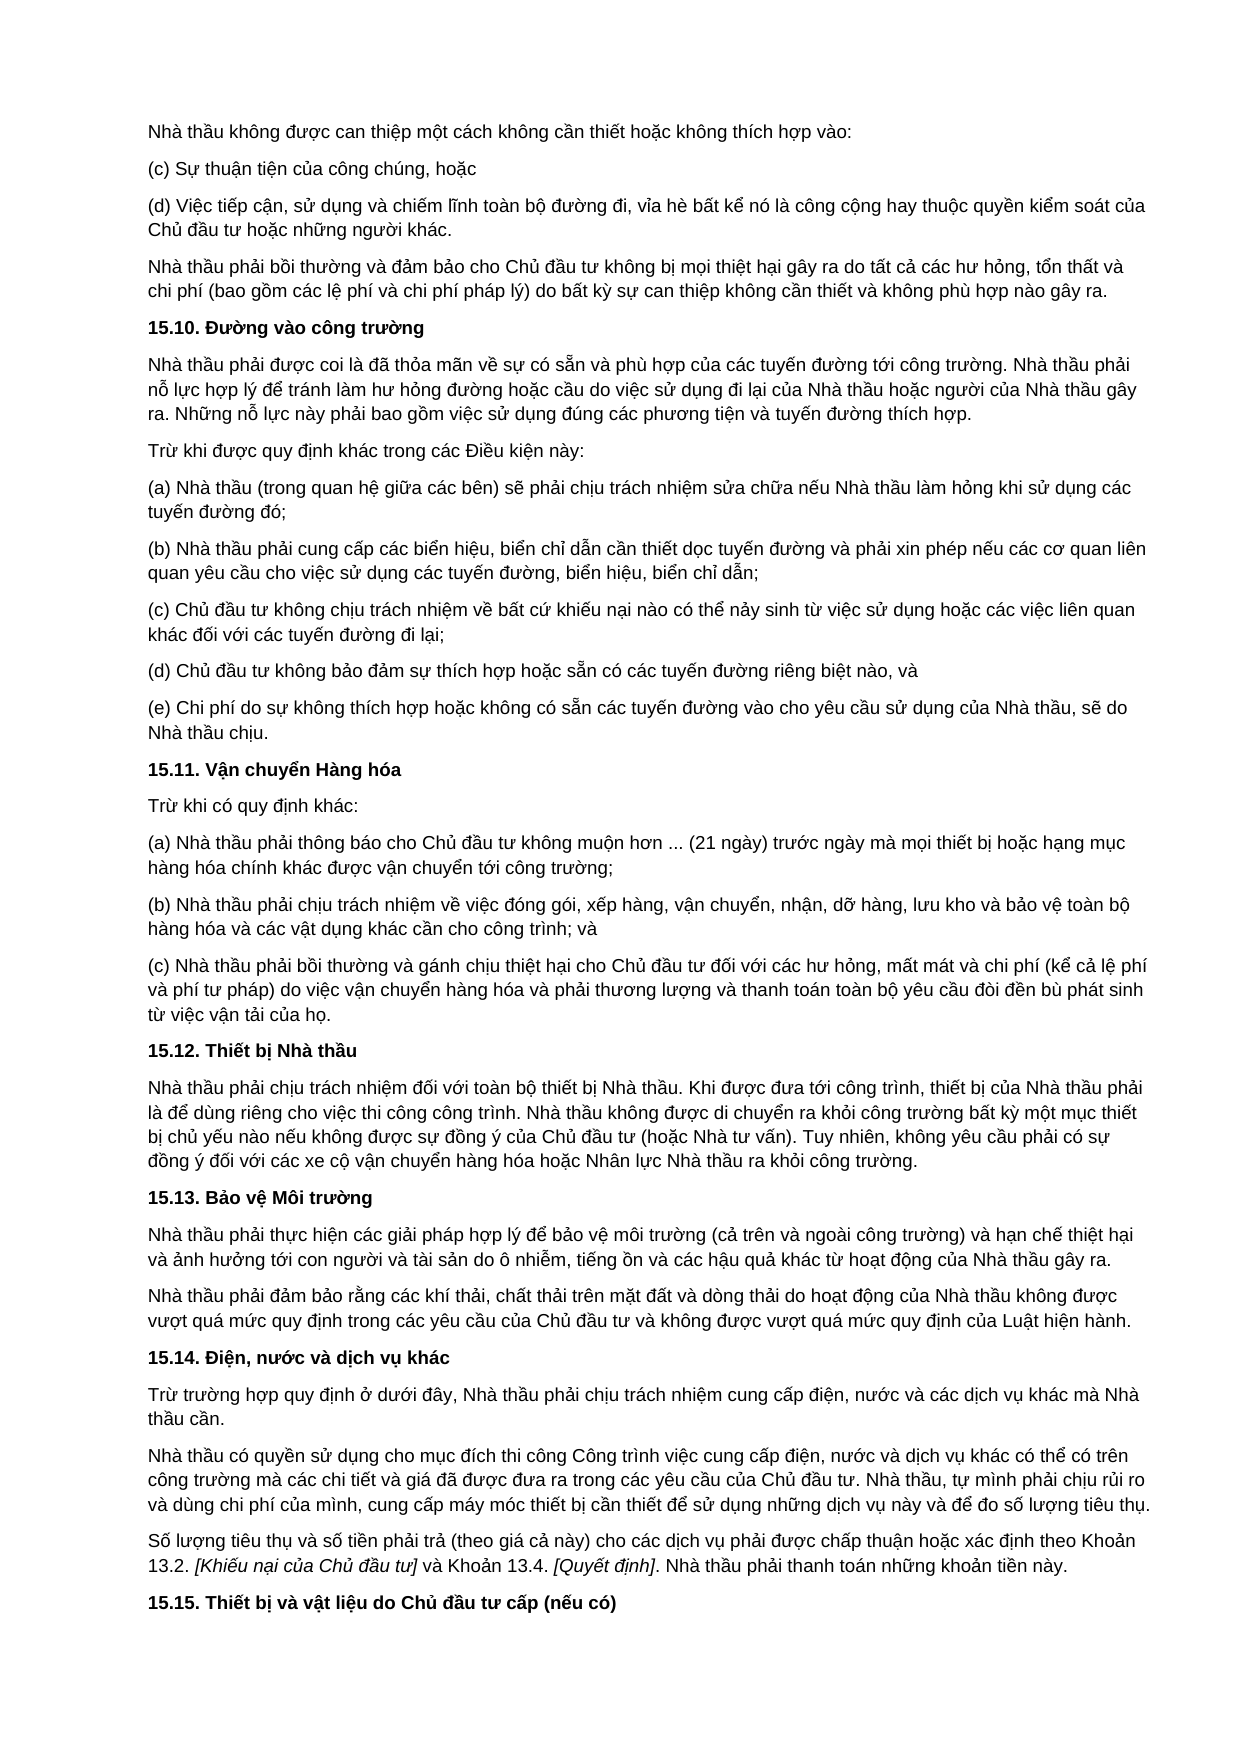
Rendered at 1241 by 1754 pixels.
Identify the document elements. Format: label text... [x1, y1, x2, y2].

text 15.15. Thiết bị và vật liệu do Chủ đầu tư cấp (nếu có) [148, 1589, 1152, 1613]
text Nhà thầu không được can thiệp một cách không cần thiết hoặc không thích hợp vào: [148, 118, 1152, 142]
text 15.12. Thiết bị Nhà thầu [148, 1037, 1152, 1062]
text (b) Nhà thầu phải chịu trách nhiệm về việc đóng gói, xếp hàng, vận chuyển, nhận, dỡ hàng, lưu kho và bảo vệ toàn bộ hàng hóa và các vật dụng khác cần cho công trình; và [148, 891, 1152, 939]
text 15.14. Điện, nước và dịch vụ khác [148, 1344, 1152, 1368]
text 15.11. Vận chuyển Hàng hóa [148, 756, 1152, 780]
text (c) Nhà thầu phải bồi thường và gánh chịu thiệt hại cho Chủ đầu tư đối với các hư hỏng, mất mát và chi phí (kể cả lệ phí và phí tư pháp) do việc vận chuyển hàng hóa và phải thương lượng và thanh toán toàn bộ yêu cầu đòi đền bù phát sinh từ việc vận tải của họ. [148, 952, 1152, 1025]
text 15.13. Bảo vệ Môi trường [148, 1184, 1152, 1209]
text Nhà thầu phải chịu trách nhiệm đối với toàn bộ thiết bị Nhà thầu. Khi được đưa tới công trình, thiết bị của Nhà thầu phải là để dùng riêng cho việc thi công công trình. Nhà thầu không được di chuyển ra khỏi công trường bất kỳ một mục thiết bị chủ yếu nào nếu không được sự đồng ý của Chủ đầu tư (hoặc Nhà tư vấn). Tuy nhiên, không yêu cầu phải có sự đồng ý đối với các xe cộ vận chuyển hàng hóa hoặc Nhân lực Nhà thầu ra khỏi công trường. [148, 1074, 1152, 1172]
text (b) Nhà thầu phải cung cấp các biển hiệu, biển chỉ dẫn cần thiết dọc tuyến đường và phải xin phép nếu các cơ quan liên quan yêu cầu cho việc sử dụng các tuyến đường, biển hiệu, biển chỉ dẫn; [148, 535, 1152, 584]
text Nhà thầu phải thực hiện các giải pháp hợp lý để bảo vệ môi trường (cả trên và ngoài công trường) và hạn chế thiệt hại và ảnh hưởng tới con người và tài sản do ô nhiễm, tiếng ồn và các hậu quả khác từ hoạt động của Nhà thầu gây ra. [148, 1221, 1152, 1270]
text Trừ khi được quy định khác trong các Điều kiện này: [148, 437, 1152, 461]
text (c) Sự thuận tiện của công chúng, hoặc [148, 155, 1152, 179]
text Số lượng tiêu thụ và số tiền phải trả (theo giá cả này) cho các dịch vụ phải được chấp thuận hoặc xác định theo Khoản 13.2. [Khiếu nại của Chủ đầu tư] và Khoản 13.4. [Quyết định]. Nhà thầu phải thanh toán những khoản tiền này. [148, 1527, 1152, 1576]
text Nhà thầu phải đảm bảo rằng các khí thải, chất thải trên mặt đất và dòng thải do hoạt động của Nhà thầu không được vượt quá mức quy định trong các yêu cầu của Chủ đầu tư và không được vượt quá mức quy định của Luật hiện hành. [148, 1282, 1152, 1331]
text Nhà thầu phải bồi thường và đảm bảo cho Chủ đầu tư không bị mọi thiệt hại gây ra do tất cả các hư hỏng, tổn thất và chi phí (bao gồm các lệ phí và chi phí pháp lý) do bất kỳ sự can thiệp không cần thiết và không phù hợp nào gây ra. [148, 253, 1152, 302]
text Nhà thầu có quyền sử dụng cho mục đích thi công Công trình việc cung cấp điện, nước và dịch vụ khác có thể có trên công trường mà các chi tiết và giá đã được đưa ra trong các yêu cầu của Chủ đầu tư. Nhà thầu, tự mình phải chịu rủi ro và dùng chi phí của mình, cung cấp máy móc thiết bị cần thiết để sử dụng những dịch vụ này và để đo số lượng tiêu thụ. [148, 1442, 1152, 1515]
text (d) Việc tiếp cận, sử dụng và chiếm lĩnh toàn bộ đường đi, vỉa hè bất kể nó là công cộng hay thuộc quyền kiểm soát của Chủ đầu tư hoặc những người khác. [148, 192, 1152, 241]
text Trừ trường hợp quy định ở dưới đây, Nhà thầu phải chịu trách nhiệm cung cấp điện, nước và các dịch vụ khác mà Nhà thầu cần. [148, 1381, 1152, 1429]
text Nhà thầu phải được coi là đã thỏa mãn về sự có sẵn và phù hợp của các tuyến đường tới công trường. Nhà thầu phải nỗ lực hợp lý để tránh làm hư hỏng đường hoặc cầu do việc sử dụng đi lại của Nhà thầu hoặc người của Nhà thầu gây ra. Những nỗ lực này phải bao gồm việc sử dụng đúng các phương tiện và tuyến đường thích hợp. [148, 351, 1152, 424]
text 15.10. Đường vào công trường [148, 314, 1152, 339]
text (d) Chủ đầu tư không bảo đảm sự thích hợp hoặc sẵn có các tuyến đường riêng biệt nào, và [148, 657, 1152, 682]
text (c) Chủ đầu tư không chịu trách nhiệm về bất cứ khiếu nại nào có thể nảy sinh từ việc sử dụng hoặc các việc liên quan khác đối với các tuyến đường đi lại; [148, 596, 1152, 645]
text Trừ khi có quy định khác: [148, 792, 1152, 817]
text (e) Chi phí do sự không thích hợp hoặc không có sẵn các tuyến đường vào cho yêu cầu sử dụng của Nhà thầu, sẽ do Nhà thầu chịu. [148, 694, 1152, 743]
text (a) Nhà thầu phải thông báo cho Chủ đầu tư không muộn hơn ... (21 ngày) trước ngày mà mọi thiết bị hoặc hạng mục hàng hóa chính khác được vận chuyển tới công trường; [148, 829, 1152, 878]
text (a) Nhà thầu (trong quan hệ giữa các bên) sẽ phải chịu trách nhiệm sửa chữa nếu Nhà thầu làm hỏng khi sử dụng các tuyến đường đó; [148, 474, 1152, 522]
